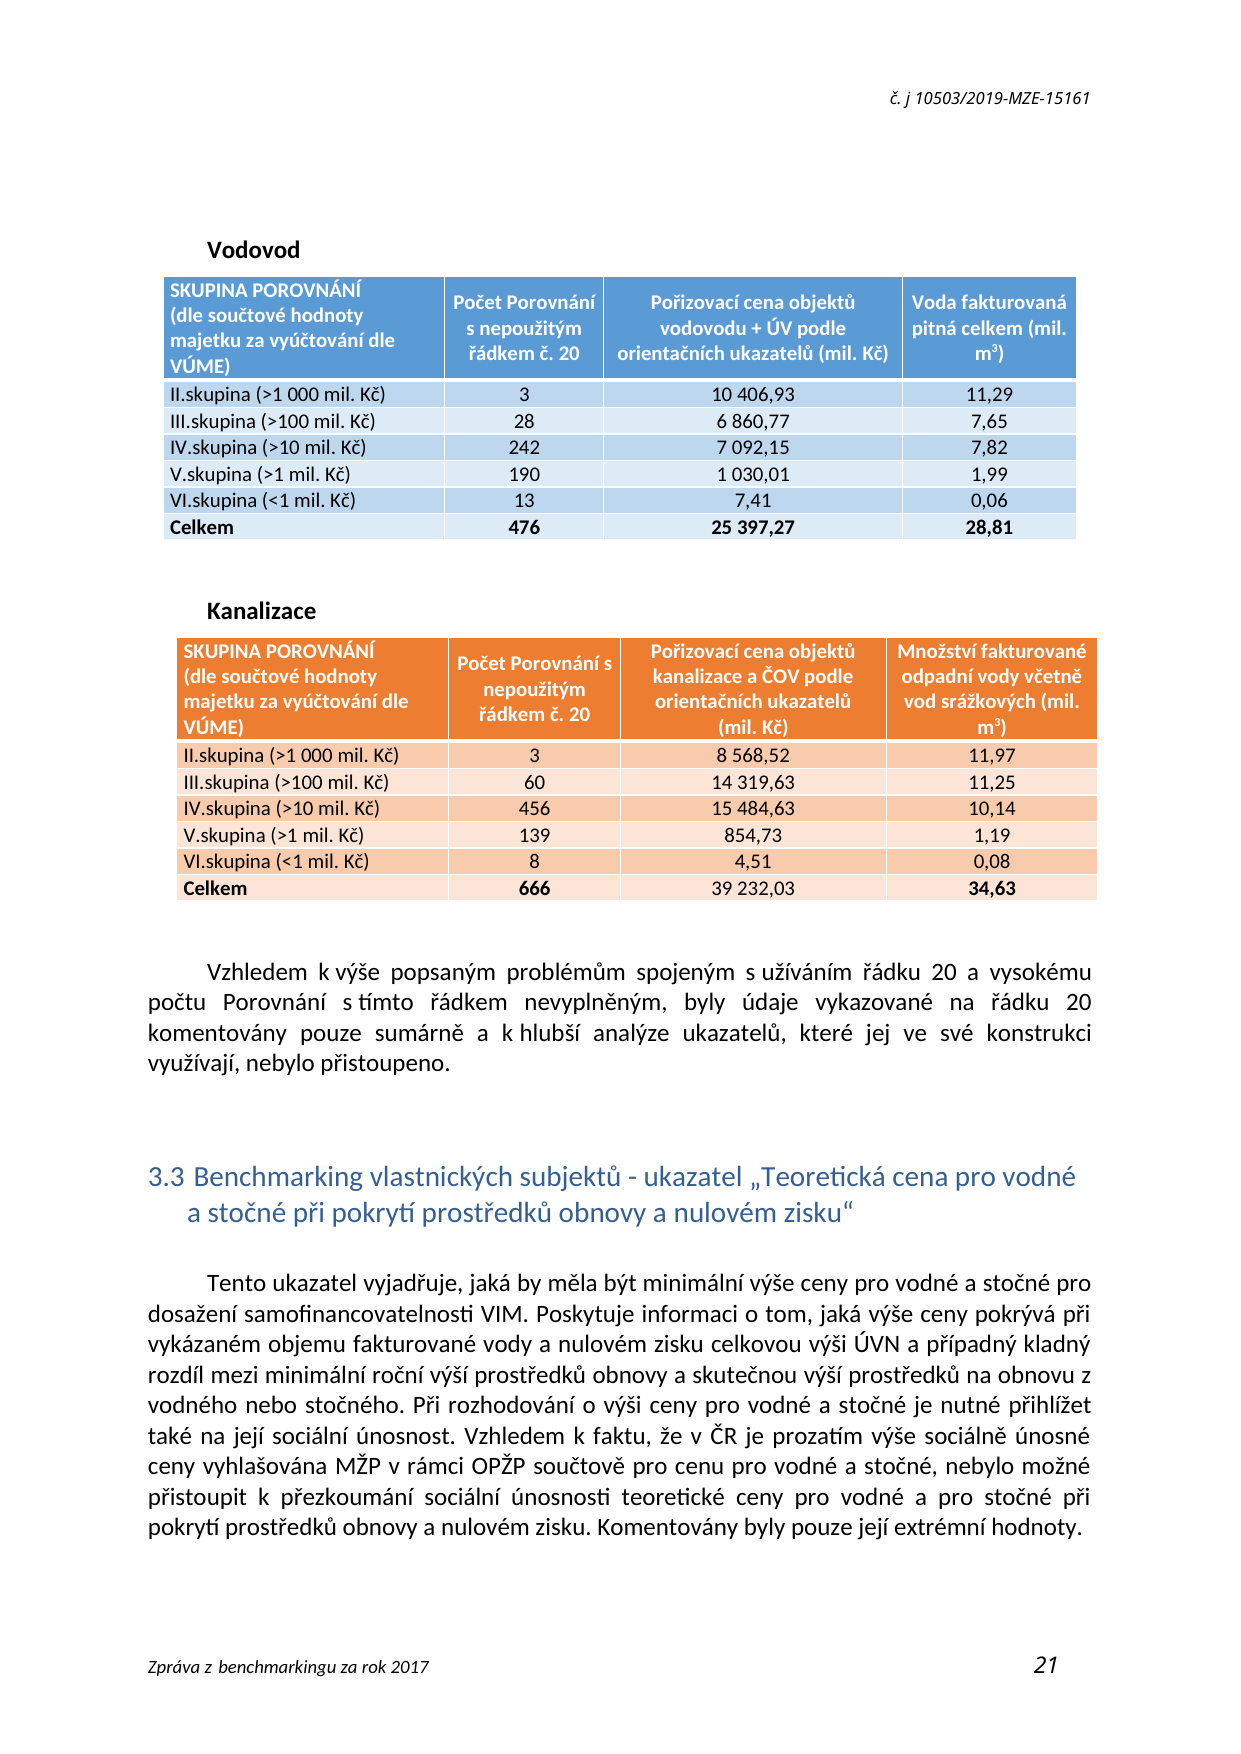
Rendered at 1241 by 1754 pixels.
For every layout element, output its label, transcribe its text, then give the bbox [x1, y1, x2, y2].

table_cell 25 397,27 [604, 514, 902, 539]
table_cell 1,99 [903, 461, 1076, 486]
text Vodovod [148, 234, 1092, 264]
table_cell III.skupina (>100 mil. Kč) [177, 769, 448, 794]
table_cell 666 [449, 875, 620, 900]
table_cell III.skupina (>100 mil. Kč) [164, 408, 444, 433]
table_cell 854,73 [621, 822, 886, 847]
table_cell 476 [445, 514, 603, 539]
table_cell 39 232,03 [621, 875, 886, 900]
table_cell 139 [449, 822, 620, 847]
table_header SKUPINA POROVNÁNÍ (dle součtové hodnoty majetku za vyúčtování dle VÚME) [164, 277, 444, 378]
table_cell 34,63 [887, 875, 1097, 900]
table_cell 7,41 [604, 488, 902, 513]
table_header Množství fakturované odpadní vody včetně vod srážkových (mil. m3) [887, 638, 1097, 739]
table_cell 10 406,93 [604, 382, 902, 407]
table_cell II.skupina (>1 000 mil. Kč) [164, 382, 444, 407]
table_cell VI.skupina (<1 mil. Kč) [177, 849, 448, 874]
table_cell 0,06 [903, 488, 1076, 513]
table_cell 3 [445, 382, 603, 407]
table_header Pořizovací cena objektů vodovodu + ÚV podle orientačních ukazatelů (mil. Kč) [604, 277, 902, 378]
table_header Počet Porovnání s nepoužitým řádkem č. 20 [445, 277, 603, 378]
text Kanalizace [148, 595, 1092, 625]
table_header Počet Porovnání s nepoužitým řádkem č. 20 [449, 638, 620, 739]
table_cell 14 319,63 [621, 769, 886, 794]
table_cell 28 [445, 408, 603, 433]
table_cell IV.skupina (>10 mil. Kč) [164, 435, 444, 460]
table_cell 13 [445, 488, 603, 513]
table_cell 1,19 [887, 822, 1097, 847]
table_cell 7 092,15 [604, 435, 902, 460]
table_cell 8 568,52 [621, 743, 886, 768]
table_cell 3 [449, 743, 620, 768]
table_cell 456 [449, 796, 620, 821]
table_header Voda fakturovaná pitná celkem (mil. m3) [903, 277, 1076, 378]
table_cell Celkem [177, 875, 448, 900]
table_cell 8 [449, 849, 620, 874]
table_cell V.skupina (>1 mil. Kč) [164, 461, 444, 486]
table_cell 15 484,63 [621, 796, 886, 821]
table_header Pořizovací cena objektů kanalizace a ČOV podle orientačních ukazatelů (mil. Kč) [621, 638, 886, 739]
table_cell 0,08 [887, 849, 1097, 874]
table_cell 11,25 [887, 769, 1097, 794]
table_cell 242 [445, 435, 603, 460]
table_cell 11,29 [903, 382, 1076, 407]
table_header SKUPINA POROVNÁNÍ (dle součtové hodnoty majetku za vyúčtování dle VÚME) [177, 638, 448, 739]
table_cell 7,82 [903, 435, 1076, 460]
table_cell 6 860,77 [604, 408, 902, 433]
table_cell IV.skupina (>10 mil. Kč) [177, 796, 448, 821]
table_cell 28,81 [903, 514, 1076, 539]
table_cell 11,97 [887, 743, 1097, 768]
table_cell 4,51 [621, 849, 886, 874]
table_cell 7,65 [903, 408, 1076, 433]
table_cell 190 [445, 461, 603, 486]
table_cell Celkem [164, 514, 444, 539]
table_cell 60 [449, 769, 620, 794]
table_cell V.skupina (>1 mil. Kč) [177, 822, 448, 847]
text Vzhledem k výše popsaným problémům spojeným s užíváním řádku 20 a vysokému počtu Porovnání s tímto řádkem nevyplněným, byly údaje vykazované na řádku 20 komentovány pouze sumárně a k hlubší analýze ukazatelů, které jej ve své konstrukci využívají, nebylo přistoupeno. [148, 956, 1092, 1078]
table_cell II.skupina (>1 000 mil. Kč) [177, 743, 448, 768]
table_cell VI.skupina (<1 mil. Kč) [164, 488, 444, 513]
table_cell 10,14 [887, 796, 1097, 821]
text Tento ukazatel vyjadřuje, jaká by měla být minimální výše ceny pro vodné a stočné pro dosažení samofinancovatelnosti VIM. Poskytuje informaci o tom, jaká výše ceny pokrývá při vykázaném objemu fakturované vody a nulovém zisku celkovou výši ÚVN a případný kladný rozdíl mezi minimální roční výší prostředků obnovy a skutečnou výší prostředků na obnovu z vodného nebo stočného. Při rozhodování o výši ceny pro vodné a stočné je nutné přihlížet také na její sociální únosnost. Vzhledem k faktu, že v ČR je prozatím výše sociálně únosné ceny vyhlašována MŽP v rámci OPŽP součtově pro cenu pro vodné a stočné, nebylo možné přistoupit k přezkoumání sociální únosnosti teoretické ceny pro vodné a pro stočné při pokrytí prostředků obnovy a nulovém zisku. Komentovány byly pouze její extrémní hodnoty. [148, 1267, 1092, 1542]
table_cell 1 030,01 [604, 461, 902, 486]
subtitle Benchmarking vlastnických subjektů - ukazatel „Teoretická cena pro vodné a stočné při pokrytí prostředků obnovy a nulovém zisku“ [148, 1158, 1092, 1230]
